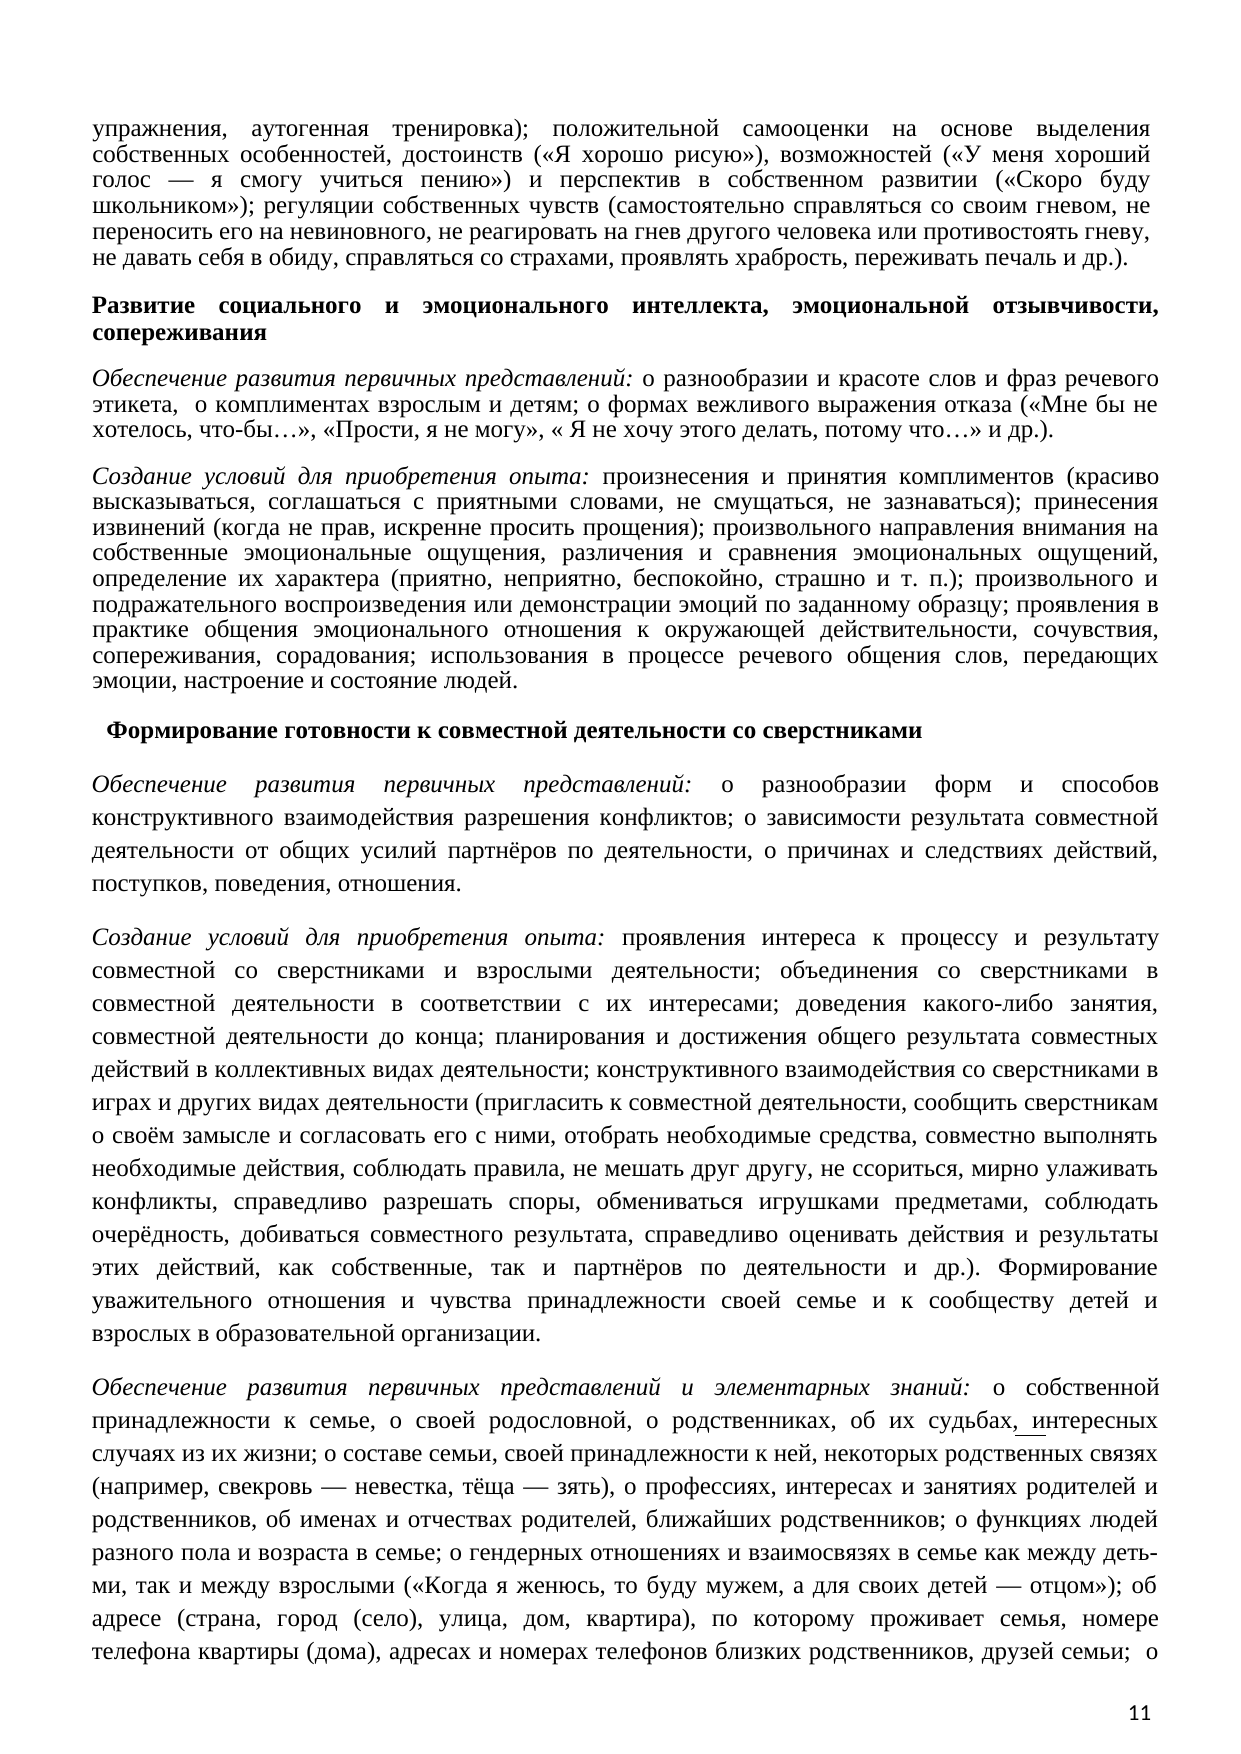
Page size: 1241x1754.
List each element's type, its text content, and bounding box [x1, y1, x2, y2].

text Обеспечение развития первичных представлений: о разнообразии и красоте слов и фраз речевого этикета, о комплиментах взрослым и детям; о формах вежливого выражения отказа («Мне бы не хотелось, что-бы…», «Прости, я не могу», « Я не хочу этого делать, потому что…» и др.). [92, 366, 1159, 443]
text Создание условий для приобретения опыта: проявления интереса к процессу и результату совместной со сверстниками и взрослыми деятельности; объединения со сверстниками в совместной деятельности в соответствии с их интересами; доведения какого-либо занятия, совместной деятельности до конца; планирования и достижения общего результата совместных действий в коллективных видах деятельности; конструктивного взаимодействия со сверстниками в играх и других видах деятельности (пригласить к совместной деятельности, сообщить сверстникам о своём замысле и согласовать его с ними, отобрать необходимые средства, совместно выполнять необходимые действия, соблюдать правила, не мешать друг другу, не ссориться, мирно улаживать конфликты, справедливо разрешать споры, обмениваться игрушками предметами, соблюдать очерёдность, добиваться совместного результата, справедливо оценивать действия и результаты этих действий, как собственные, так и партнёров по деятельности и др.). Формирование уважительного отношения и чувства принадлежности своей семье и к сообществу детей и взрослых в образовательной организации. [91, 922, 1159, 1347]
text Обеспечение развития первичных представлений: о разнообразии форм и способов конструктивного взаимодействия разрешения конфликтов; о зависимости результата совместной деятельности от общих усилий партнёров по деятельности, о причинах и следствиях действий, поступков, поведения, отношения. [91, 769, 1159, 897]
text Формирование готовности к совместной деятельности со сверстниками [106, 715, 1159, 744]
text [91, 1372, 1159, 1665]
text Создание условий для приобретения опыта: произнесения и принятия комплиментов (красиво высказываться, соглашаться с приятными словами, не смущаться, не зазнаваться); принесения извинений (когда не прав, искренне просить прощения); произвольного направления внимания на собственные эмоциональные ощущения, различения и сравнения эмоциональных ощущений, определение их характера (приятно, неприятно, беспокойно, страшно и т. п.); произвольного и подражательного воспроизведения или демонстрации эмоций по заданному образцу; проявления в практике общения эмоционального отношения к окружающей действительности, сочувствия, сопереживания, сорадования; использования в процессе речевого общения слов, передающих эмоции, настроение и состояние людей. [92, 464, 1159, 694]
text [92, 116, 1151, 271]
text Развитие социального и эмоционального интеллекта, эмоциональной отзывчивости, сопереживания [92, 292, 1159, 345]
